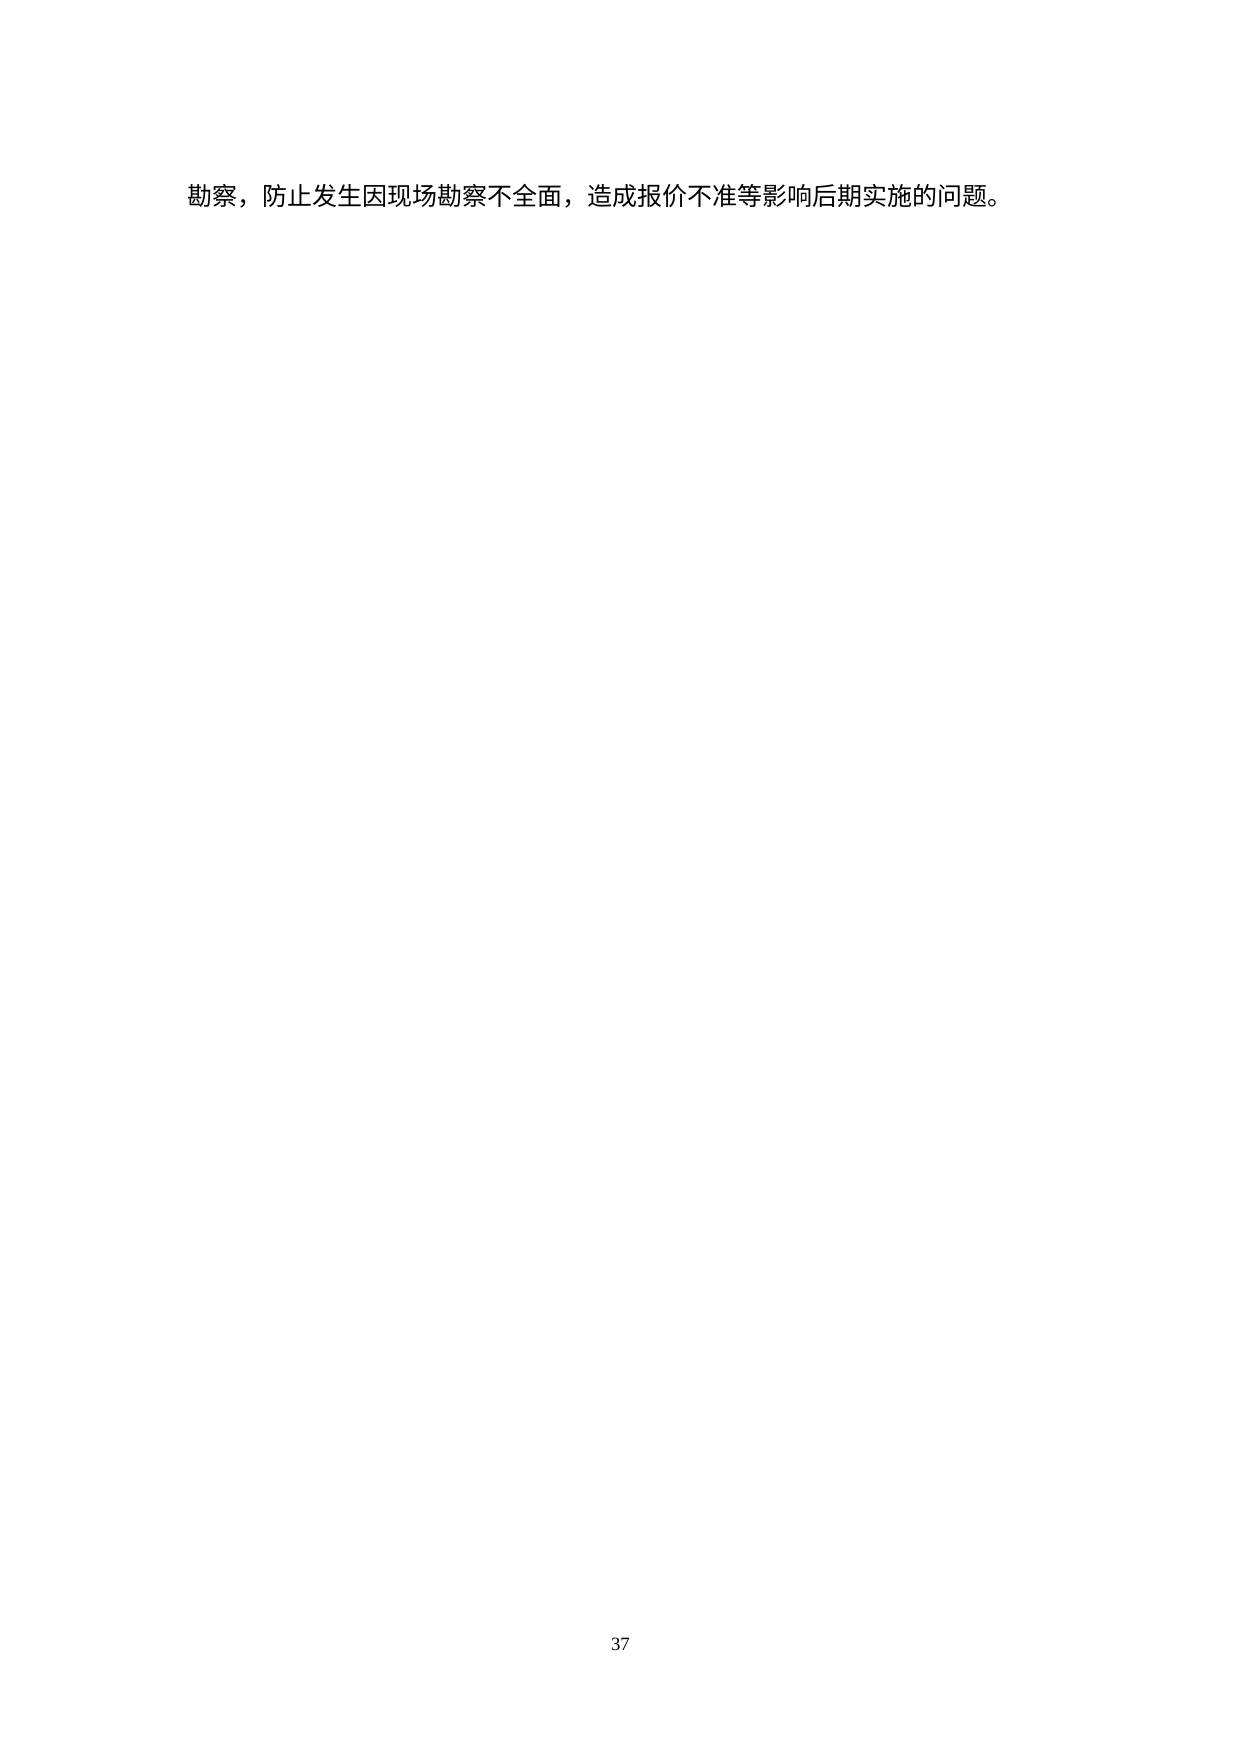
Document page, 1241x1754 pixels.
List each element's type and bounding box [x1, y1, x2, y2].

text [187, 162, 1053, 227]
